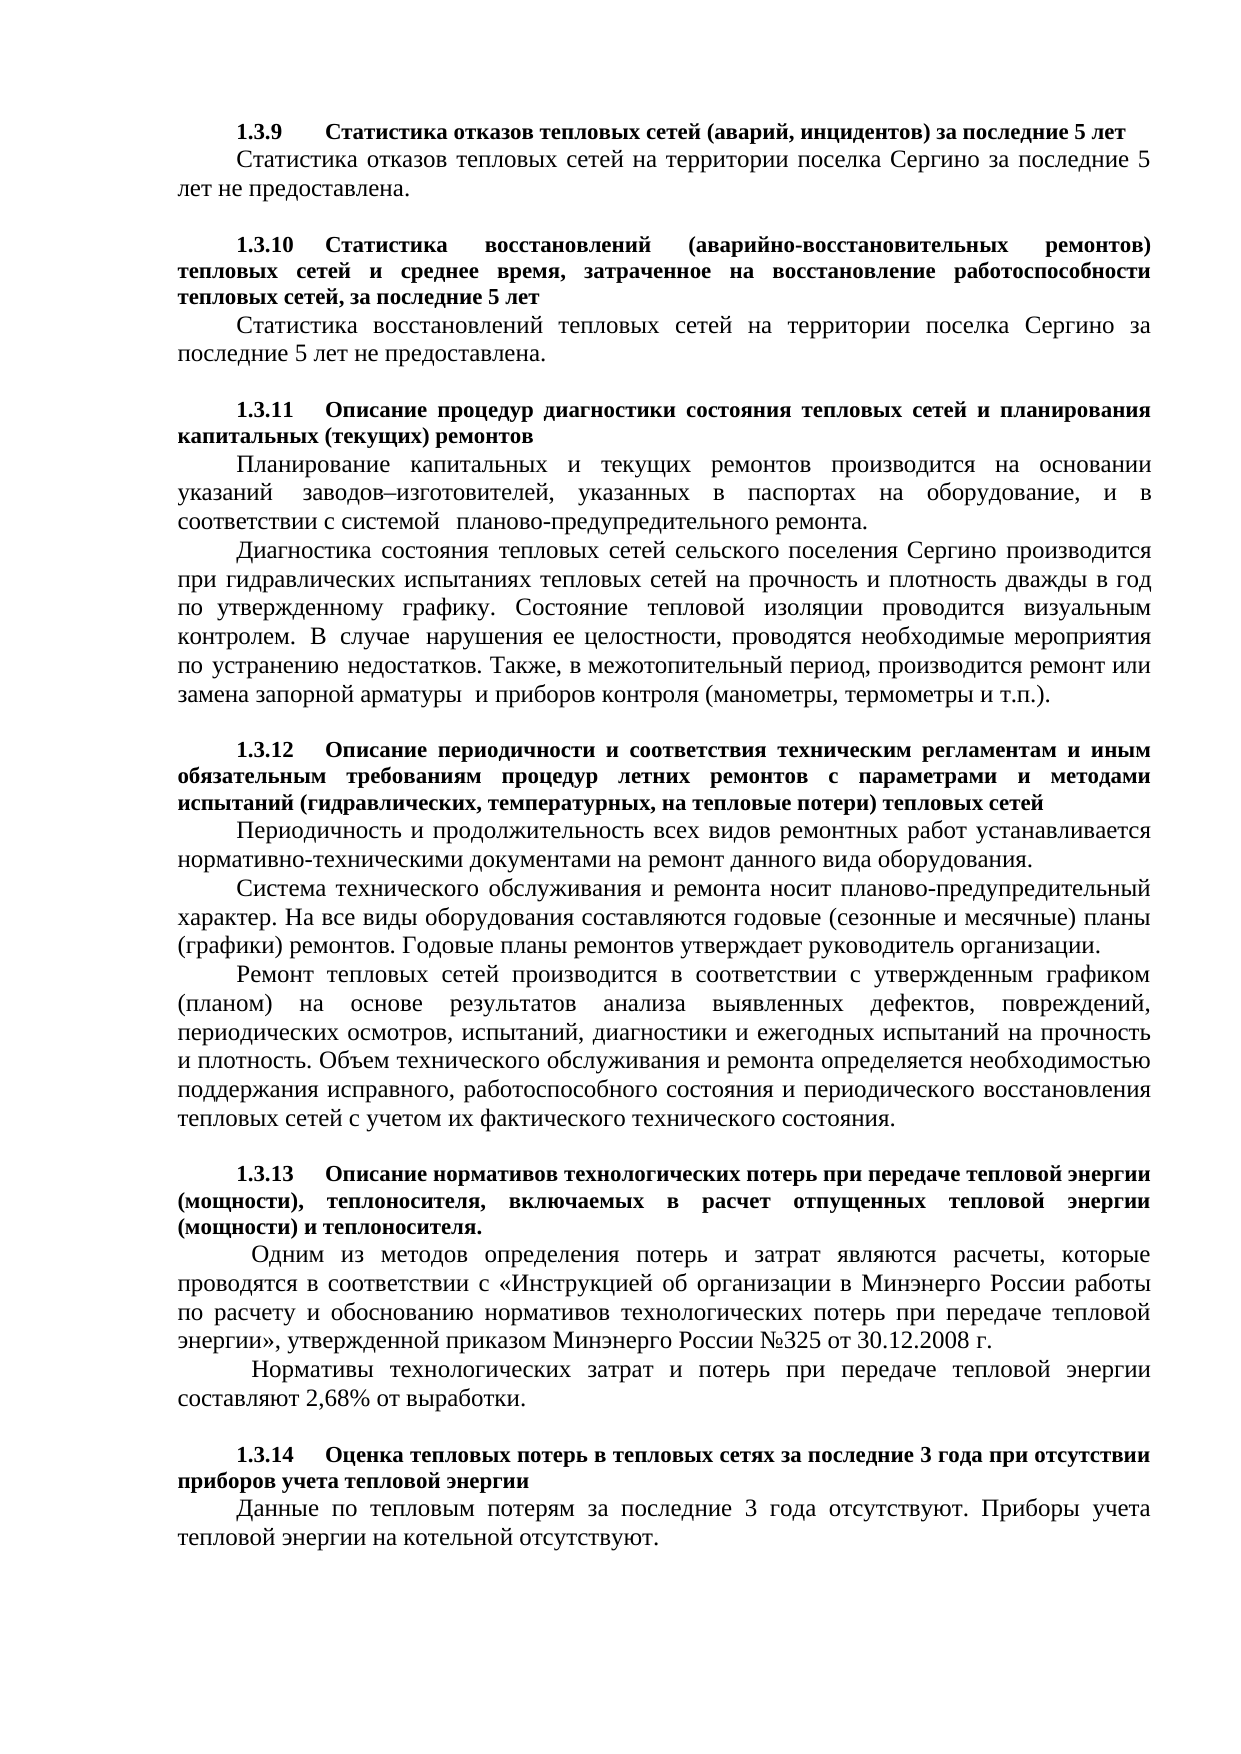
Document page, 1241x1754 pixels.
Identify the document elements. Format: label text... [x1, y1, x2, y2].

list Статистика восстановлений (аварийно-восстановительных ремонтов) тепловых сетей и среднее время, затраченное на восстановление работоспособности тепловых сетей, за последние 5 лет [177, 231, 1152, 310]
list Статистика отказов тепловых сетей (аварий, инцидентов) за последние 5 лет [177, 118, 1152, 144]
text Система технического обслуживания и ремонта носит планово-предупредительный характер. На все виды оборудования составляются годовые (сезонные и месячные) планы (графики) ремонтов. Годовые планы ремонтов утверждает руководитель организации. [177, 873, 1152, 959]
text Статистика восстановлений тепловых сетей на территории поселка Сергино за последние 5 лет не предоставлена. [177, 310, 1152, 367]
text Одним из методов определения потерь и затрат являются расчеты, которые проводятся в соответствии с «Инструкцией об организации в Минэнерго России работы по расчету и обоснованию нормативов технологических потерь при передаче тепловой энергии», утвержденной приказом Минэнерго России №325 от 30.12.2008 г. [177, 1239, 1152, 1354]
text Статистика отказов тепловых сетей на территории поселка Сергино за последние 5 лет не предоставлена. [177, 144, 1152, 202]
text Диагностика состояния тепловых сетей сельского поселения Сергино производится при гидравлических испытаниях тепловых сетей на прочность и плотность дважды в год по утвержденному графику. Состояние тепловой изоляции проводится визуальным контролем. В случае нарушения ее целостности, проводятся необходимые мероприятия по устранению недостатков. Также, в межотопительный период, производится ремонт или замена запорной арматуры и приборов контроля (манометры, термометры и т.п.). [177, 535, 1152, 707]
text Данные по тепловым потерям за последние 3 года отсутствуют. Приборы учета тепловой энергии на котельной отсутствуют. [177, 1493, 1152, 1551]
text Ремонт тепловых сетей производится в соответствии с утвержденным графиком (планом) на основе результатов анализа выявленных дефектов, повреждений, периодических осмотров, испытаний, диагностики и ежегодных испытаний на прочность и плотность. Объем технического обслуживания и ремонта определяется необходимостью поддержания исправного, работоспособного состояния и периодического восстановления тепловых сетей с учетом их фактического технического состояния. [177, 959, 1152, 1132]
subtitle Описание процедур диагностики состояния тепловых сетей и планирования капитальных (текущих) ремонтов [177, 396, 1152, 449]
list Оценка тепловых потерь в тепловых сетях за последние 3 года при отсутствии приборов учета тепловой энергии [177, 1441, 1152, 1493]
text Нормативы технологических затрат и потерь при передаче тепловой энергии составляют 2,68% от выработки. [177, 1354, 1152, 1412]
text Периодичность и продолжительность всех видов ремонтных работ устанавливается нормативно-техническими документами на ремонт данного вида оборудования. [177, 815, 1152, 873]
text Планирование капитальных и текущих ремонтов производится на основании указаний заводов–изготовителей, указанных в паспортах на оборудование, и в соответствии с системой планово-предупредительного ремонта. [177, 449, 1152, 535]
list Описание нормативов технологических потерь при передаче тепловой энергии (мощности), теплоносителя, включаемых в расчет отпущенных тепловой энергии (мощности) и теплоносителя. [177, 1160, 1152, 1239]
list Описание периодичности и соответствия техническим регламентам и иным обязательным требованиям процедур летних ремонтов с параметрами и методами испытаний (гидравлических, температурных, на тепловые потери) тепловых сетей [177, 736, 1152, 815]
